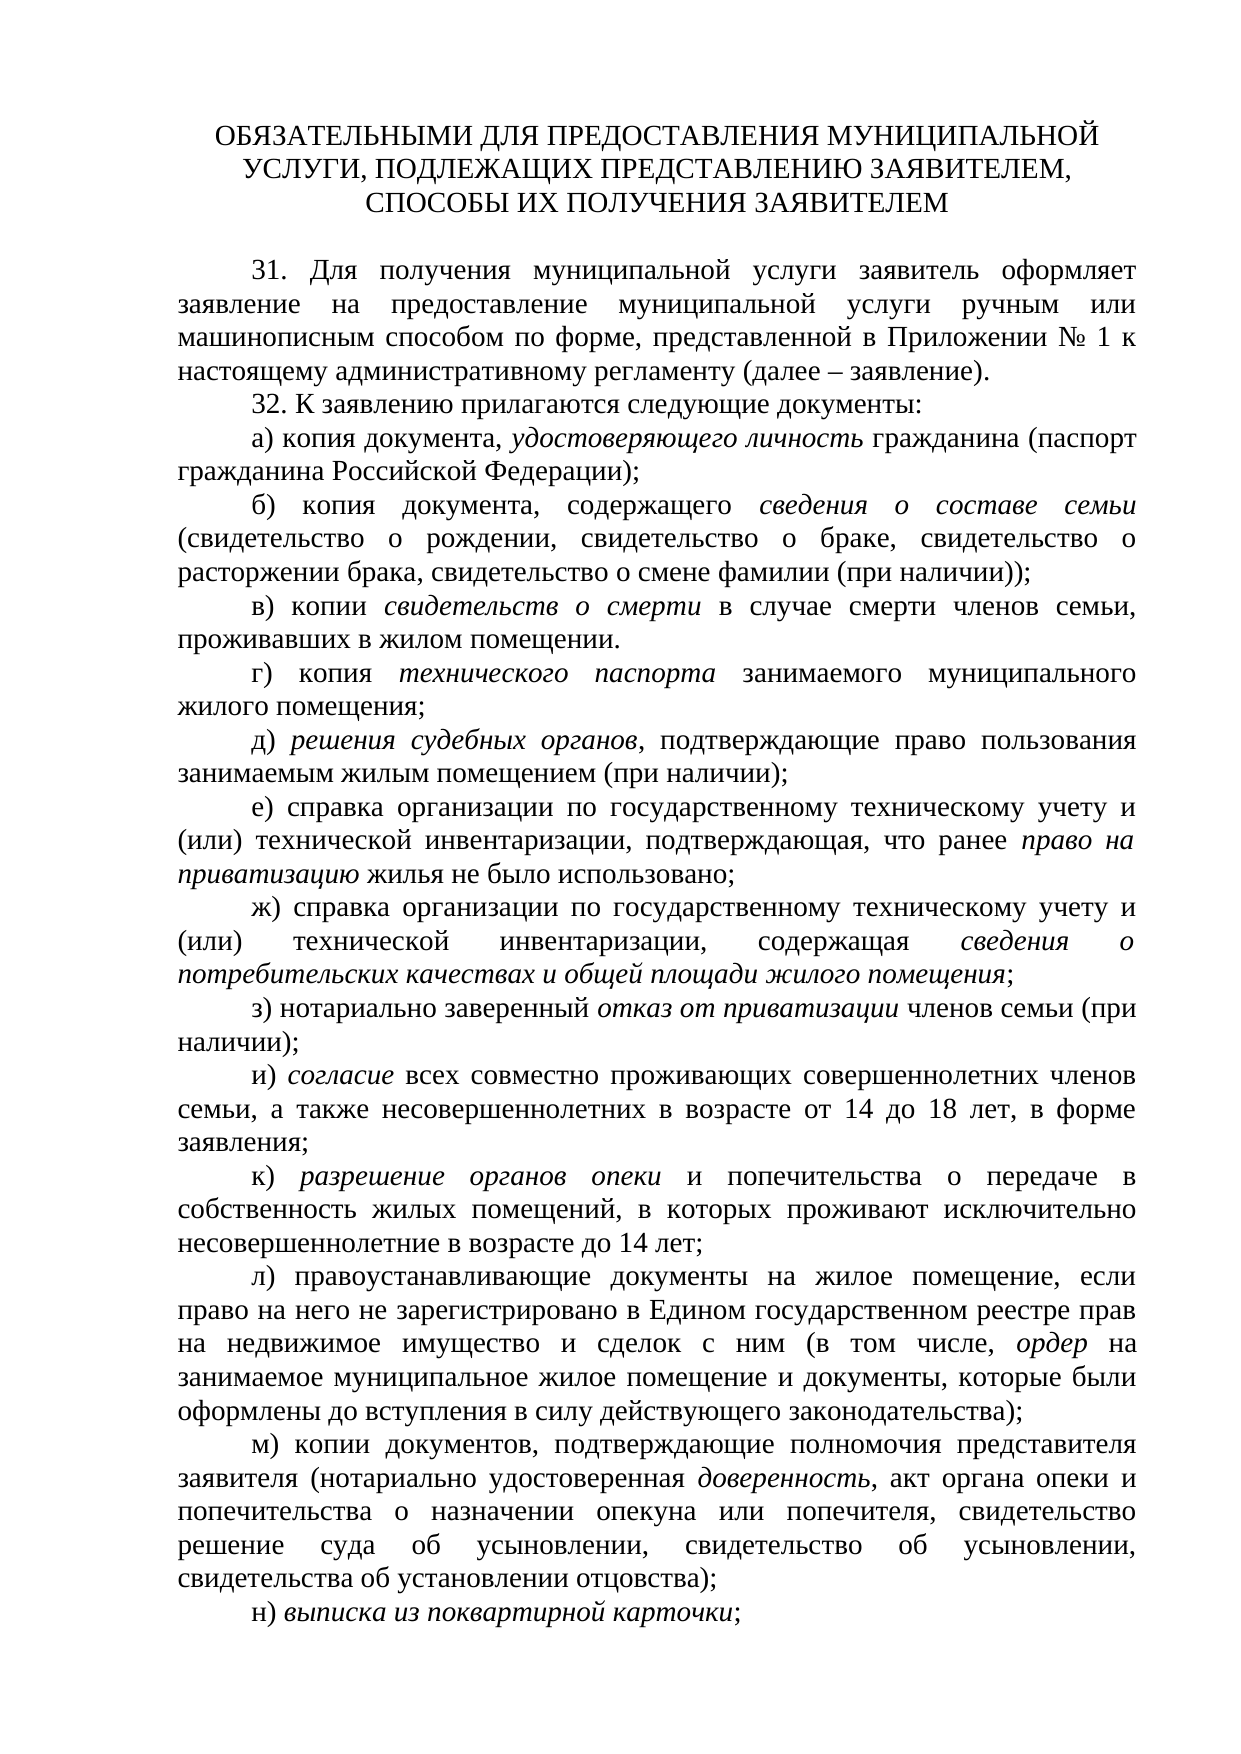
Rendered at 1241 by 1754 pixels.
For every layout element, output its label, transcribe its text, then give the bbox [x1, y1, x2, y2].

text 31. Для получения муниципальной услуги заявитель оформляет заявление на предоставление муниципальной услуги ручным или машинописным способом по форме, представленной в Приложении № 1 к настоящему административному регламенту (далее – заявление). [177, 252, 1137, 386]
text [177, 118, 1137, 219]
text 32. К заявлению прилагаются следующие документы: [177, 386, 1137, 420]
text а) копия документа, удостоверяющего личность гражданина (паспорт гражданина Российской Федерации); [177, 420, 1137, 487]
text к) разрешение органов опеки и попечительства о передаче в собственность жилых помещений, в которых проживают исключительно несовершеннолетние в возрасте до 14 лет; [177, 1158, 1137, 1258]
text г) копия технического паспорта занимаемого муниципального жилого помещения; [177, 655, 1137, 722]
text е) справка организации по государственному техническому учету и (или) технической инвентаризации, подтверждающая, что ранее право на приватизацию жилья не было использовано; [177, 789, 1137, 889]
text д) решения судебных органов, подтверждающие право пользования занимаемым жилым помещением (при наличии); [177, 722, 1137, 789]
text з) нотариально заверенный отказ от приватизации членов семьи (при наличии); [177, 990, 1137, 1057]
text н) выписка из поквартирной карточки; [177, 1594, 1137, 1627]
text и) согласие всех совместно проживающих совершеннолетних членов семьи, а также несовершеннолетних в возрасте от 14 до 18 лет, в форме заявления; [177, 1057, 1137, 1158]
text б) копия документа, содержащего сведения о составе семьи (свидетельство о рождении, свидетельство о браке, свидетельство о расторжении брака, свидетельство о смене фамилии (при наличии)); [177, 487, 1137, 588]
text л) правоустанавливающие документы на жилое помещение, если право на него не зарегистрировано в Едином государственном реестре прав на недвижимое имущество и сделок с ним (в том числе, ордер на занимаемое муниципальное жилое помещение и документы, которые были оформлены до вступления в силу действующего законодательства); [177, 1258, 1137, 1426]
text ж) справка организации по государственному техническому учету и (или) технической инвентаризации, содержащая сведения о потребительских качествах и общей площади жилого помещения; [177, 889, 1137, 990]
text м) копии документов, подтверждающие полномочия представителя заявителя (нотариально удостоверенная доверенность, акт органа опеки и попечительства о назначении опекуна или попечителя, свидетельство решение суда об усыновлении, свидетельство об усыновлении, свидетельства об установлении отцовства); [177, 1426, 1137, 1594]
text в) копии свидетельств о смерти в случае смерти членов семьи, проживавших в жилом помещении. [177, 588, 1137, 655]
